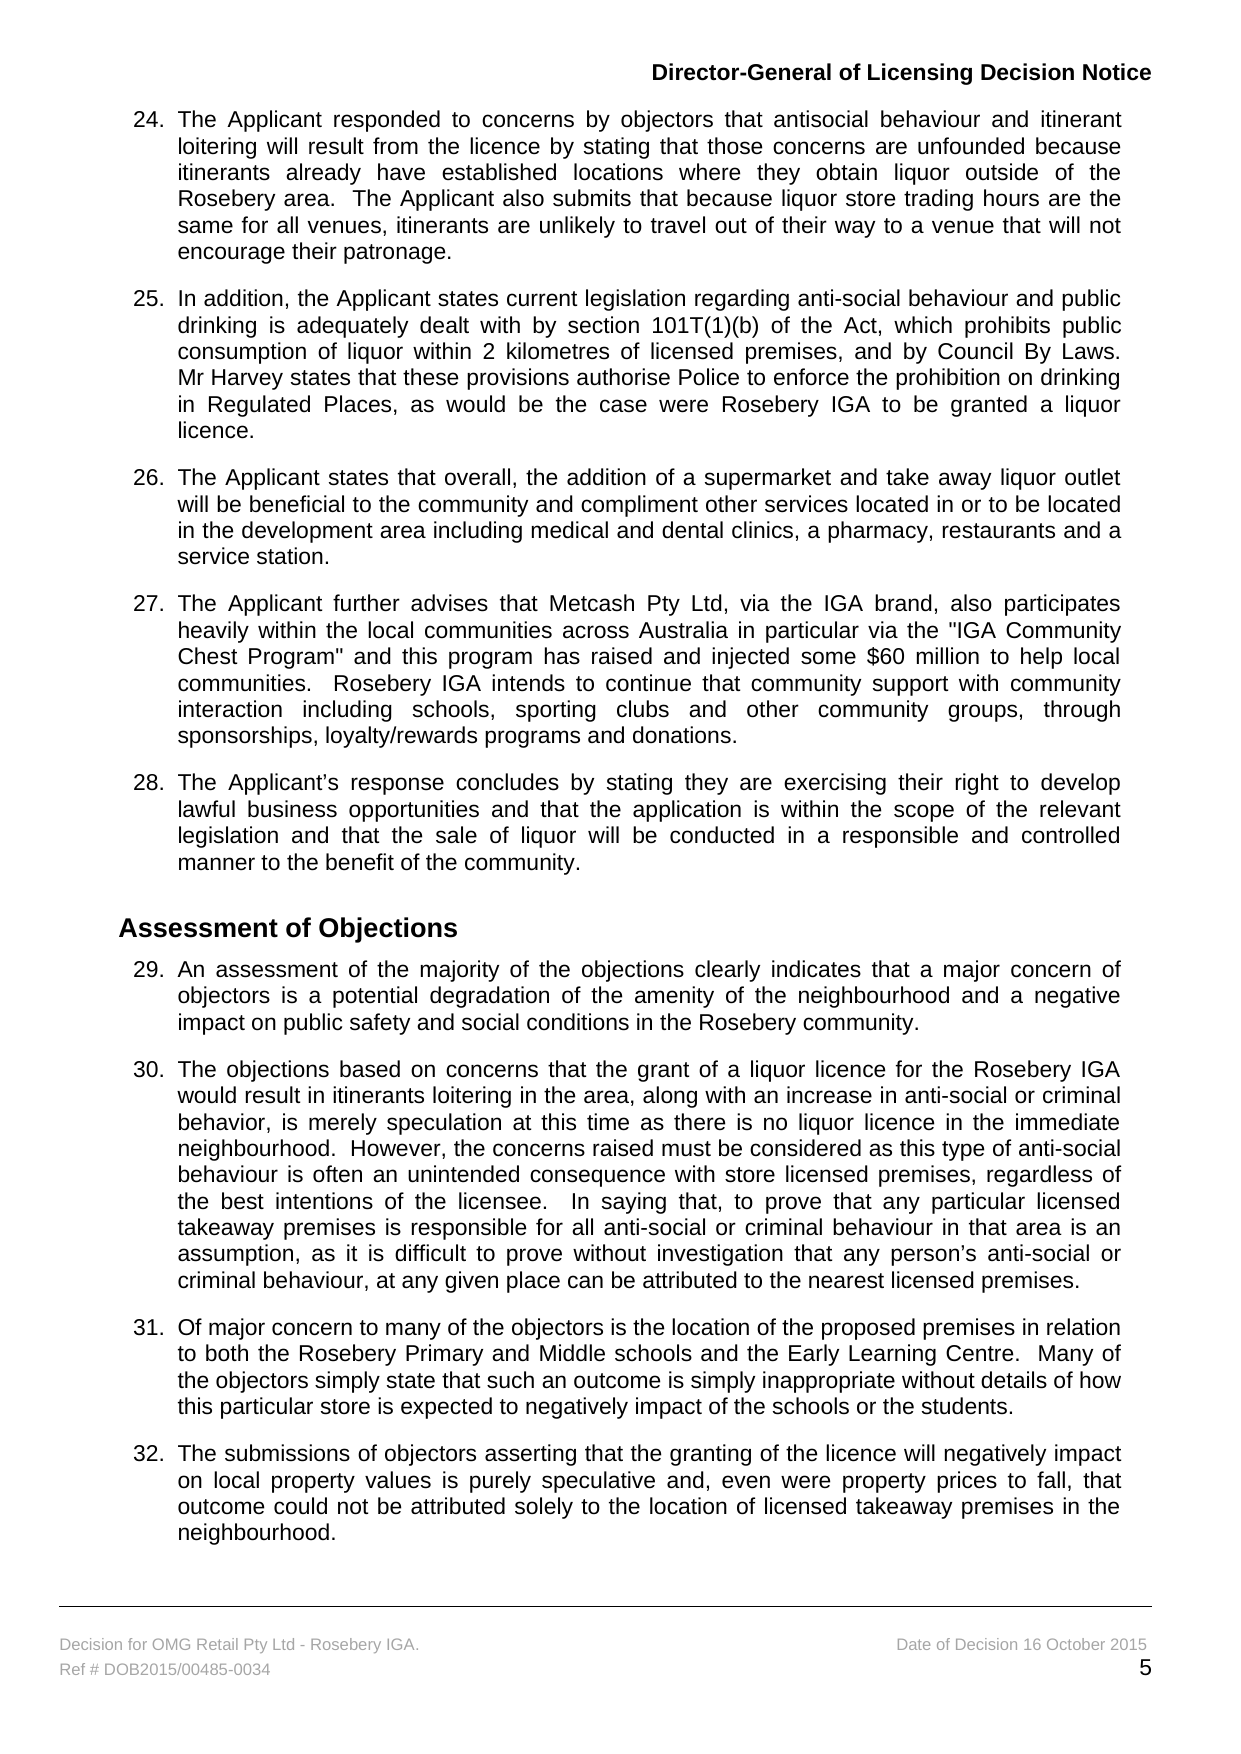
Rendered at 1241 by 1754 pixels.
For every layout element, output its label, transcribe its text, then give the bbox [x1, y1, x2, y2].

list Of major concern to many of the objectors is the location of the proposed premises in relation to both the Rosebery Primary and Middle schools and the Early Learning Centre. Many of the objectors simply state that such an outcome is simply inappropriate without details of how this particular store is expected to negatively impact of the schools or the students. [133, 1314, 1122, 1419]
list In addition, the Applicant states current legislation regarding anti-social behaviour and public drinking is adequately dealt with by section 101T(1)(b) of the Act, which prohibits public consumption of liquor within 2 kilometres of licensed premises, and by Council By Laws. Mr Harvey states that these provisions authorise Police to enforce the prohibition on drinking in Regulated Places, as would be the case were Rosebery IGA to be granted a liquor licence. [133, 285, 1122, 443]
list The submissions of objectors asserting that the granting of the licence will negatively impact on local property values is purely speculative and, even were property prices to fall, that outcome could not be attributed solely to the location of licensed takeaway premises in the neighbourhood. [133, 1440, 1122, 1546]
list The Applicant’s response concludes by stating they are exercising their right to develop lawful business opportunities and that the application is within the scope of the relevant legislation and that the sale of liquor will be conducted in a responsible and controlled manner to the benefit of the community. [133, 769, 1122, 875]
list An assessment of the majority of the objections clearly indicates that a major concern of objectors is a potential degradation of the amenity of the neighbourhood and a negative impact on public safety and social conditions in the Rosebery community. [133, 956, 1122, 1035]
subtitle Assessment of Objections [118, 912, 1122, 943]
list The objections based on concerns that the grant of a liquor licence for the Rosebery IGA would result in itinerants loitering in the area, along with an increase in anti-social or criminal behavior, is merely speculation at this time as there is no liquor licence in the immediate neighbourhood. However, the concerns raised must be considered as this type of anti-social behaviour is often an unintended consequence with store licensed premises, regardless of the best intentions of the licensee. In saying that, to prove that any particular licensed takeaway premises is responsible for all anti-social or criminal behaviour in that area is an assumption, as it is difficult to prove without investigation that any person’s anti-social or criminal behaviour, at any given place can be attributed to the nearest licensed premises. [133, 1056, 1122, 1293]
list The Applicant states that overall, the addition of a supermarket and take away liquor outlet will be beneficial to the community and compliment other services located in or to be located in the development area including medical and dental clinics, a pharmacy, restaurants and a service station. [133, 464, 1122, 569]
list The Applicant responded to concerns by objectors that antisocial behaviour and itinerant loitering will result from the licence by stating that those concerns are unfounded because itinerants already have established locations where they obtain liquor outside of the Rosebery area. The Applicant also submits that because liquor store trading hours are the same for all venues, itinerants are unlikely to travel out of their way to a venue that will not encourage their patronage. [133, 106, 1122, 264]
list The Applicant further advises that Metcash Pty Ltd, via the IGA brand, also participates heavily within the local communities across Australia in particular via the "IGA Community Chest Program" and this program has raised and injected some $60 million to help local communities. Rosebery IGA intends to continue that community support with community interaction including schools, sporting clubs and other community groups, through sponsorships, loyalty/rewards programs and donations. [133, 590, 1122, 748]
